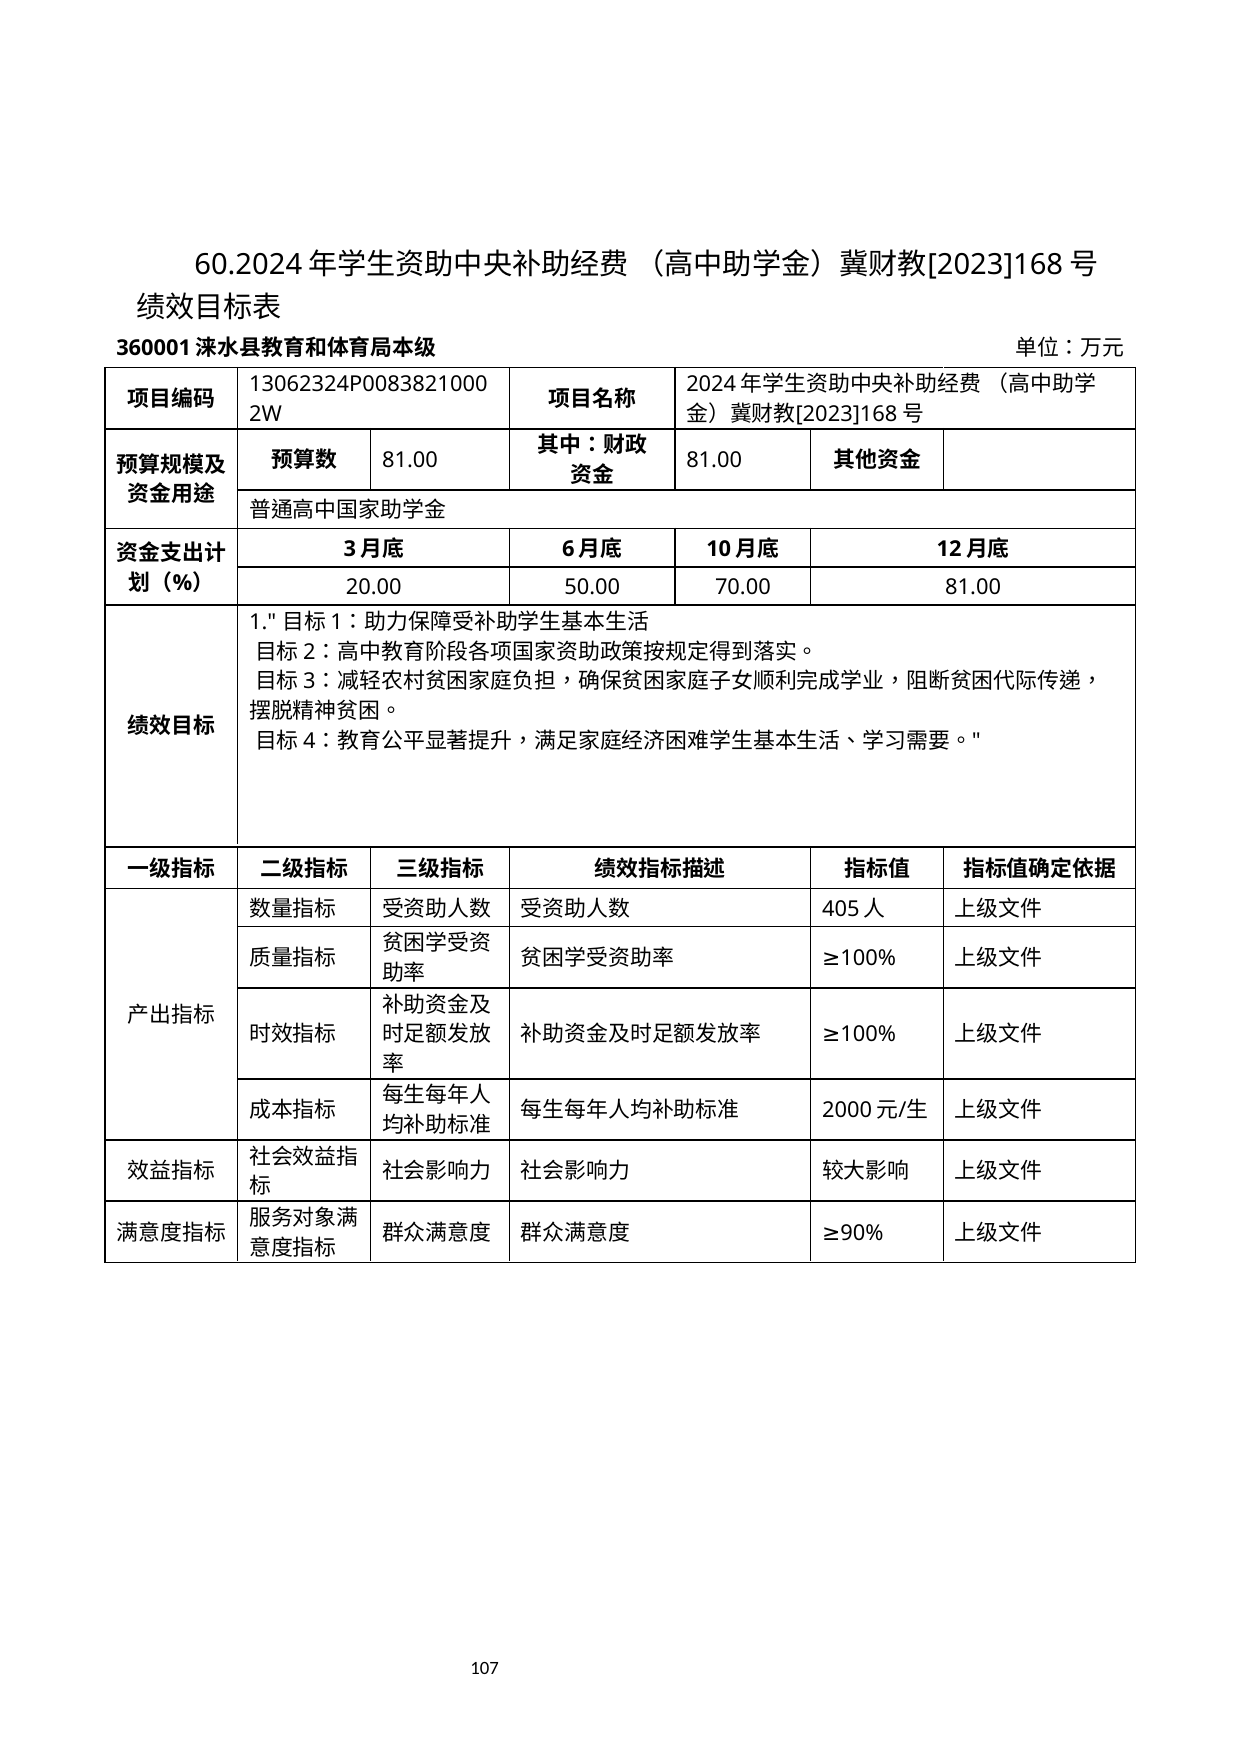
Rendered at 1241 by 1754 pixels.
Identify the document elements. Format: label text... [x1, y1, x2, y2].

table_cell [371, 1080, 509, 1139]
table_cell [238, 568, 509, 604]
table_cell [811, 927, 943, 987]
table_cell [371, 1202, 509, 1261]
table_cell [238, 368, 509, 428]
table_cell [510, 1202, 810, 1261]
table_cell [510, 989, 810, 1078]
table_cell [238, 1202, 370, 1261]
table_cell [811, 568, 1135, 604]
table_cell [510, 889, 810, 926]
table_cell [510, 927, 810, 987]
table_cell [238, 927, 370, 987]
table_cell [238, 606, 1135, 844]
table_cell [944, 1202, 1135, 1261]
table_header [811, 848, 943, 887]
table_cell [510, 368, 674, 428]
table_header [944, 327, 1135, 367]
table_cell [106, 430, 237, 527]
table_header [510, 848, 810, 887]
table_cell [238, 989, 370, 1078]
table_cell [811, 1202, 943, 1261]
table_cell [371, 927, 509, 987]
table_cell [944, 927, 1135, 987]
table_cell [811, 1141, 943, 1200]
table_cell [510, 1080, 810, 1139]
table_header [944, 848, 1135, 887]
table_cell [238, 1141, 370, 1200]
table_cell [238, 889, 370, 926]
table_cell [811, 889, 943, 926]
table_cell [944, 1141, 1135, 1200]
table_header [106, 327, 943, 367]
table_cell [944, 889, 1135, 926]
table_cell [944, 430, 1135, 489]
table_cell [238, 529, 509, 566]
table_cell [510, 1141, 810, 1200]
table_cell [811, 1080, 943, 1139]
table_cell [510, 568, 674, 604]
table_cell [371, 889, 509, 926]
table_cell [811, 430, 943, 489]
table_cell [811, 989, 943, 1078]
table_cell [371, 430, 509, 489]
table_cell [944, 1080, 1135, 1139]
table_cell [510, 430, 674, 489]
text 60.2024年学生资助中央补助经费 （高中助学金）冀财教[2023]168号绩效目标表 [136, 241, 1104, 325]
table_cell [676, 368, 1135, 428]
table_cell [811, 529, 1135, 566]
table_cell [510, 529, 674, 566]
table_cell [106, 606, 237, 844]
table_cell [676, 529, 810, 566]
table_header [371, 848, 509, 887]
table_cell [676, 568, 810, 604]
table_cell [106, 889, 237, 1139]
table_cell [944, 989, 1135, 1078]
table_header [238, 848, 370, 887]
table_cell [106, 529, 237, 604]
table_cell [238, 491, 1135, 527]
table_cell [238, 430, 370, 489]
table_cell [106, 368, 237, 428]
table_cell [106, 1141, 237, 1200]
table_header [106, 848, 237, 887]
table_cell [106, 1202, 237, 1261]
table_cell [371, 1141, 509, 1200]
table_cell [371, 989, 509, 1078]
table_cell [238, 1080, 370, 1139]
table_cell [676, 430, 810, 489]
